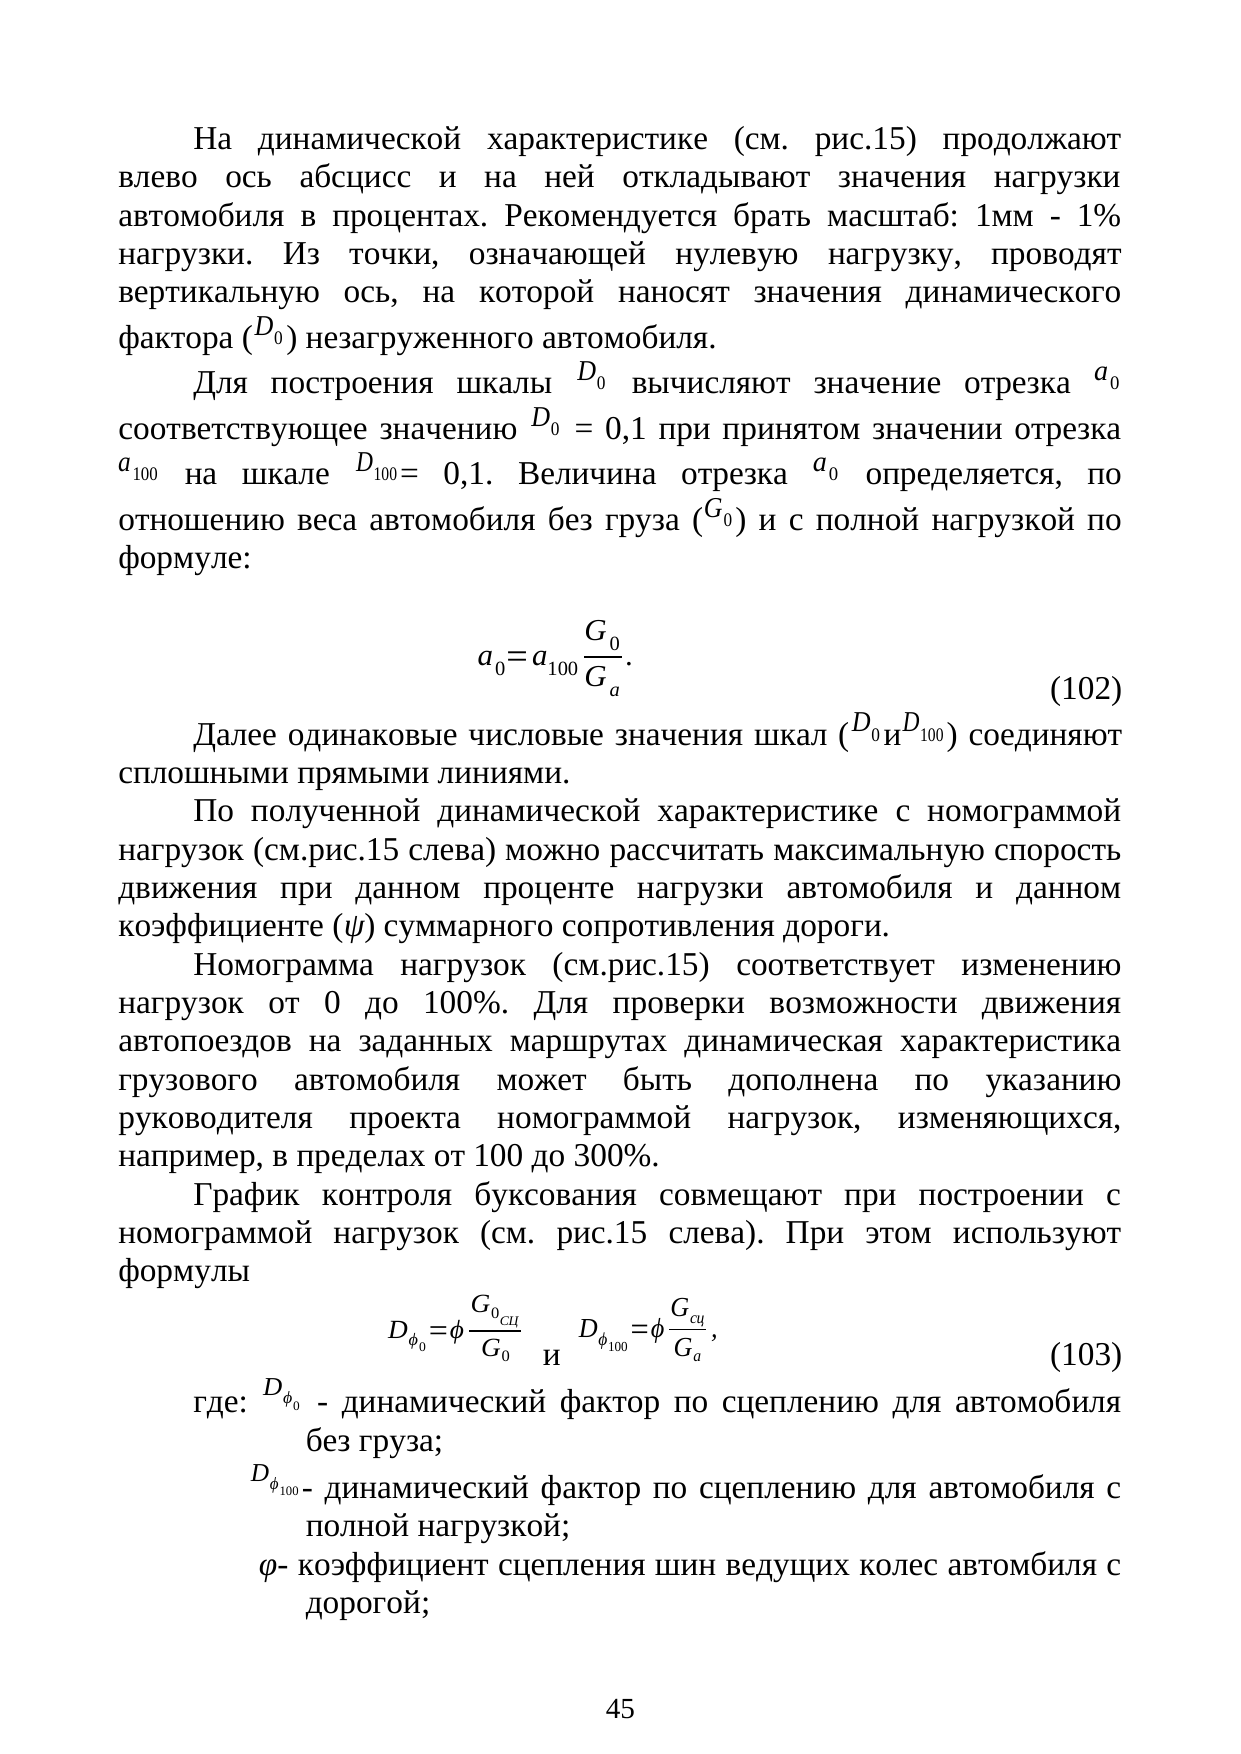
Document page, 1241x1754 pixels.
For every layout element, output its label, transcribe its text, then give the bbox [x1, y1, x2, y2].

text Далее одинаковые числовые значения шкал (и) соединяют сплошными прямыми линиями. [118, 707, 1122, 791]
text - динамический фактор по сцеплению для автомобиля с полной нагрузкой; [249, 1458, 1122, 1544]
text По полученной динамической характеристике с номограммой нагрузок (см.рис.15 слева) можно рассчитать максимальную спорость движения при данном проценте нагрузки автомобиля и данном коэффициенте (ψ) суммарного сопротивления дороги. [118, 791, 1122, 944]
text На динамической характеристике (см. рис.15) продолжают влево ось абсцисс и на ней откладывают значения нагрузки автомобиля в процентах. Рекомендуется брать масштаб: 1мм - 1% нагрузки. Из точки, означающей нулевую нагрузку, проводят вертикальную ось, на которой наносят значения динамического фактора () незагруженного автомобиля. [118, 118, 1122, 355]
text Для построения шкалы вычисляют значение отрезка соответствующее значению = 0,1 при принятом значении отрезка на шкале = 0,1. Величина отрезка определяется, по отношению веса автомобиля без груза () и с полной нагрузкой по формуле: [118, 355, 1122, 576]
text Номограмма нагрузок (см.рис.15) соответствует изменению нагрузок от 0 до 100%. Для проверки возможности движения автопоездов на заданных маршрутах динамическая характеристика грузового автомобиля может быть дополнена по указанию руководителя проекта номограммой нагрузок, изменяющихся, например, в пределах от 100 до 300%. [118, 944, 1122, 1174]
text где: - динамический фактор по сцеплению для автомобиля без груза; [193, 1373, 1122, 1458]
text и (103) [118, 1289, 1122, 1373]
text График контроля буксования совмещают при построении с номограммой нагрузок (см. рис.15 слева). При этом используют формулы [118, 1174, 1122, 1289]
text φ- коэффициент сцепления шин ведущих колес автомбиля с дорогой; [249, 1544, 1122, 1621]
text (102) [118, 614, 1122, 707]
